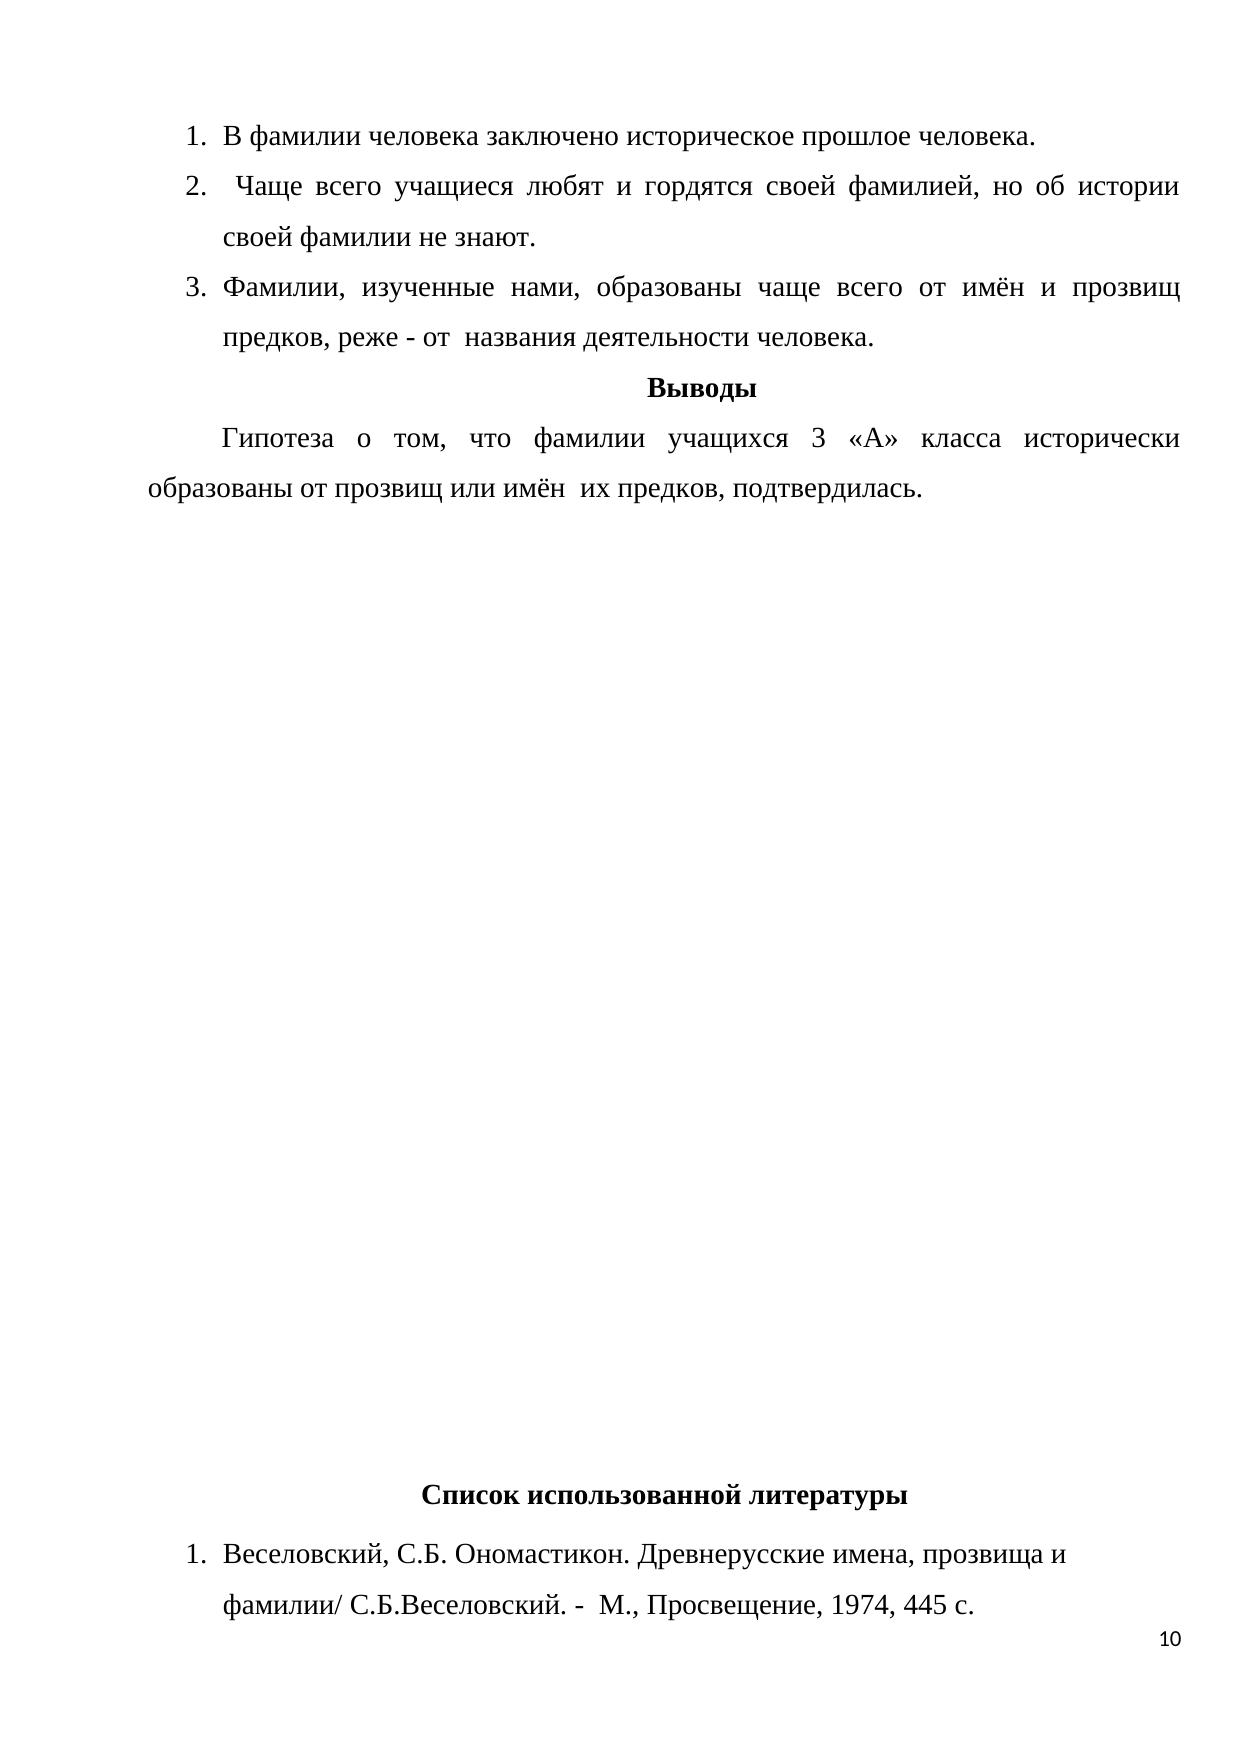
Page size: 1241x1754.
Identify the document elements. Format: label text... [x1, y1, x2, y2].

list Выводы [223, 370, 1181, 403]
list Фамилии, изученные нами, образованы чаще всего от имён и прозвищ предков, реже - от названия деятельности человека. [185, 269, 1181, 353]
text Список использованной литературы [148, 1477, 1181, 1511]
list Чаще всего учащиеся любят и гордятся своей фамилией, но об истории своей фамилии не знают. [185, 168, 1181, 252]
list Веселовский, С.Б. Ономастикон. Древнерусские имена, прозвища и фамилии/ С.Б.Веселовский. - М., Просвещение, 1974, 445 с. [185, 1537, 1181, 1621]
text Гипотеза о том, что фамилии учащихся 3 «А» класса исторически образованы от прозвищ или имён их предков, подтвердилась. [148, 420, 1181, 504]
list В фамилии человека заключено историческое прошлое человека. [185, 118, 1181, 152]
